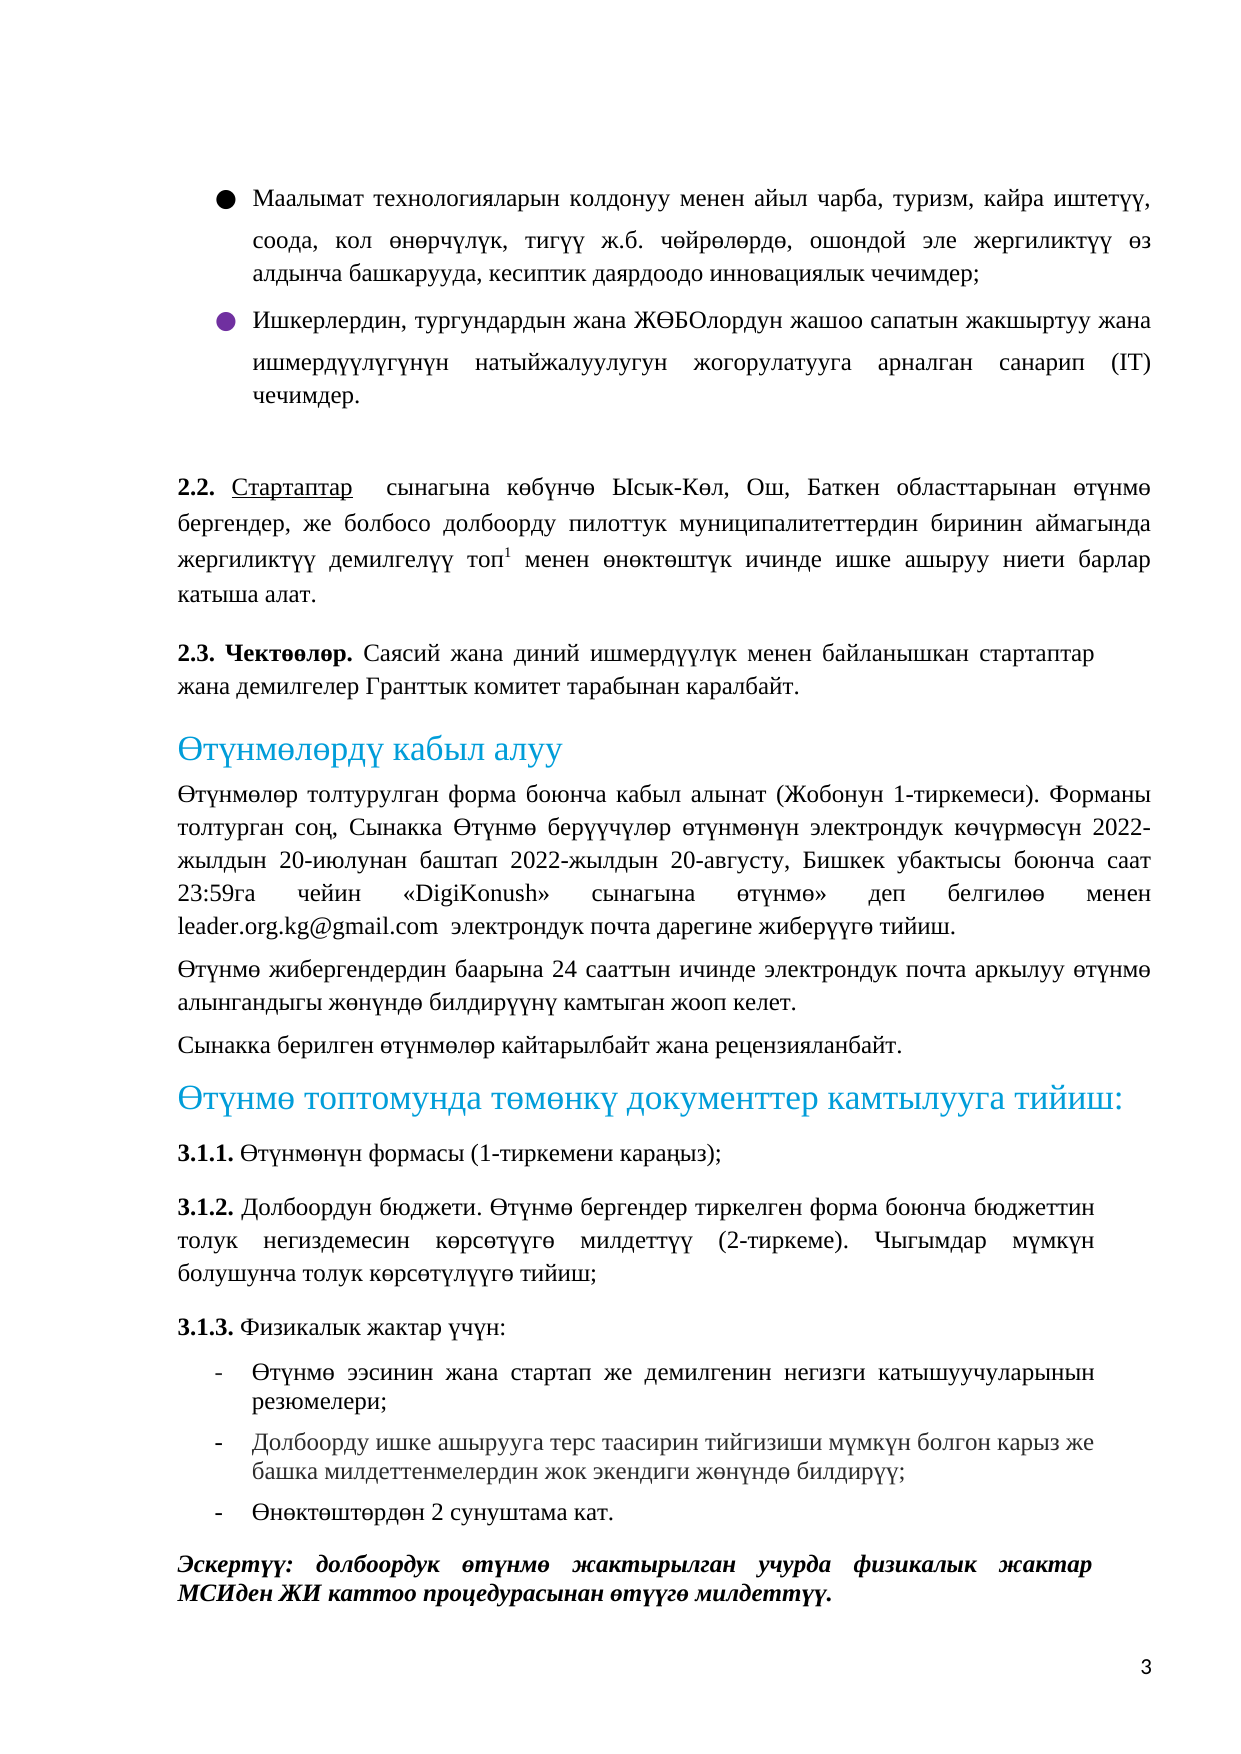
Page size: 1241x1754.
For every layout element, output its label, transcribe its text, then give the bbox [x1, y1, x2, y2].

text 3.1.1. Өтүнмөнүн формасы (1-тиркемени караңыз); [177, 1138, 1027, 1167]
text Өтүнмө жибергендердин баарына 24 сааттын ичинде электрондук почта аркылуу өтүнмө алынгандыгы жөнүндө билдирүүнү камтыган жооп келет. [177, 954, 1152, 1016]
text 3.1.2. Долбоордун бюджети. Өтүнмө бергендер тиркелген форма боюнча бюджеттин толук негиздемесин көрсөтүүгө милдеттүү (2-тиркеме). Чыгымдар мүмкүн болушунча толук көрсөтүлүүгө тийиш; [177, 1192, 1095, 1286]
text 3.1.3. Физикалык жактар үчүн: [177, 1312, 1095, 1340]
text Өтүнмө топтомунда төмөнкү документтер камтылууга тийиш: [177, 1076, 1152, 1117]
text Сынакка берилген өтүнмөлөр кайтарылбайт жана рецензияланбайт. [177, 1031, 1152, 1059]
list Долбоорду ишке ашырууга терс таасирин тийгизиши мүмкүн болгон карыз же башка милдеттенмелердин жок экендиги жөнүндө билдирүү; [214, 1427, 1095, 1484]
text 2.2. Стартаптар сынагына көбүнчө Ысык-Көл, Ош, Баткен областтарынан өтүнмө бергендер, же болбосо долбоорду пилоттук муниципалитеттердин биринин аймагында жергиликтүү демилгелүү топ1 менен өнөктөштүк ичинде ишке ашыруу ниети барлар катыша алат. [177, 472, 1152, 608]
text Өтүнмөлөр толтурулган форма боюнча кабыл алынат (Жобонун 1-тиркемеси). Форманы толтурган соң, Сынакка Өтүнмө берүүчүлөр өтүнмөнүн электрондук көчүрмөсүн 2022-жылдын 20-июлунан баштап 2022-жылдын 20-августу, Бишкек убактысы боюнча саат 23:59га чейин «DigiKonush» сынагына өтүнмө» деп белгилөө менен leader.org.kg@gmail.com электрондук почта дарегине жиберүүгө тийиш. [177, 779, 1152, 939]
text Өтүнмөлөрдү кабыл алуу [177, 727, 1152, 768]
list Ишкерлердин, тургундардын жана ЖӨБОлордун жашоо сапатын жакшыртуу жана ишмердүүлүгүнүн натыйжалуулугун жогорулатууга арналган санарип (IT) чечимдер. [215, 291, 1152, 409]
list Өнөктөштөрдөн 2 сунуштама кат. [214, 1497, 1152, 1526]
text Эскертүү: долбоордук өтүнмө жактырылган учурда физикалык жактар МСИден ЖИ каттоо процедурасынан өтүүгө милдеттүү. [177, 1549, 1095, 1606]
list Маалымат технологияларын колдонуу менен айыл чарба, туризм, кайра иштетүү, соода, кол өнөрчүлүк, тигүү ж.б. чөйрөлөрдө, ошондой эле жергиликтүү өз алдынча башкарууда, кесиптик даярдоодо инновациялык чечимдер; [215, 170, 1152, 287]
list Өтүнмө ээсинин жана стартап же демилгенин негизги катышуучуларынын резюмелери; [214, 1357, 1095, 1414]
text 2.3. Чектөөлөр. Саясий жана диний ишмердүүлүк менен байланышкан стартаптар жана демилгелер Гранттык комитет тарабынан каралбайт. [177, 638, 1095, 700]
